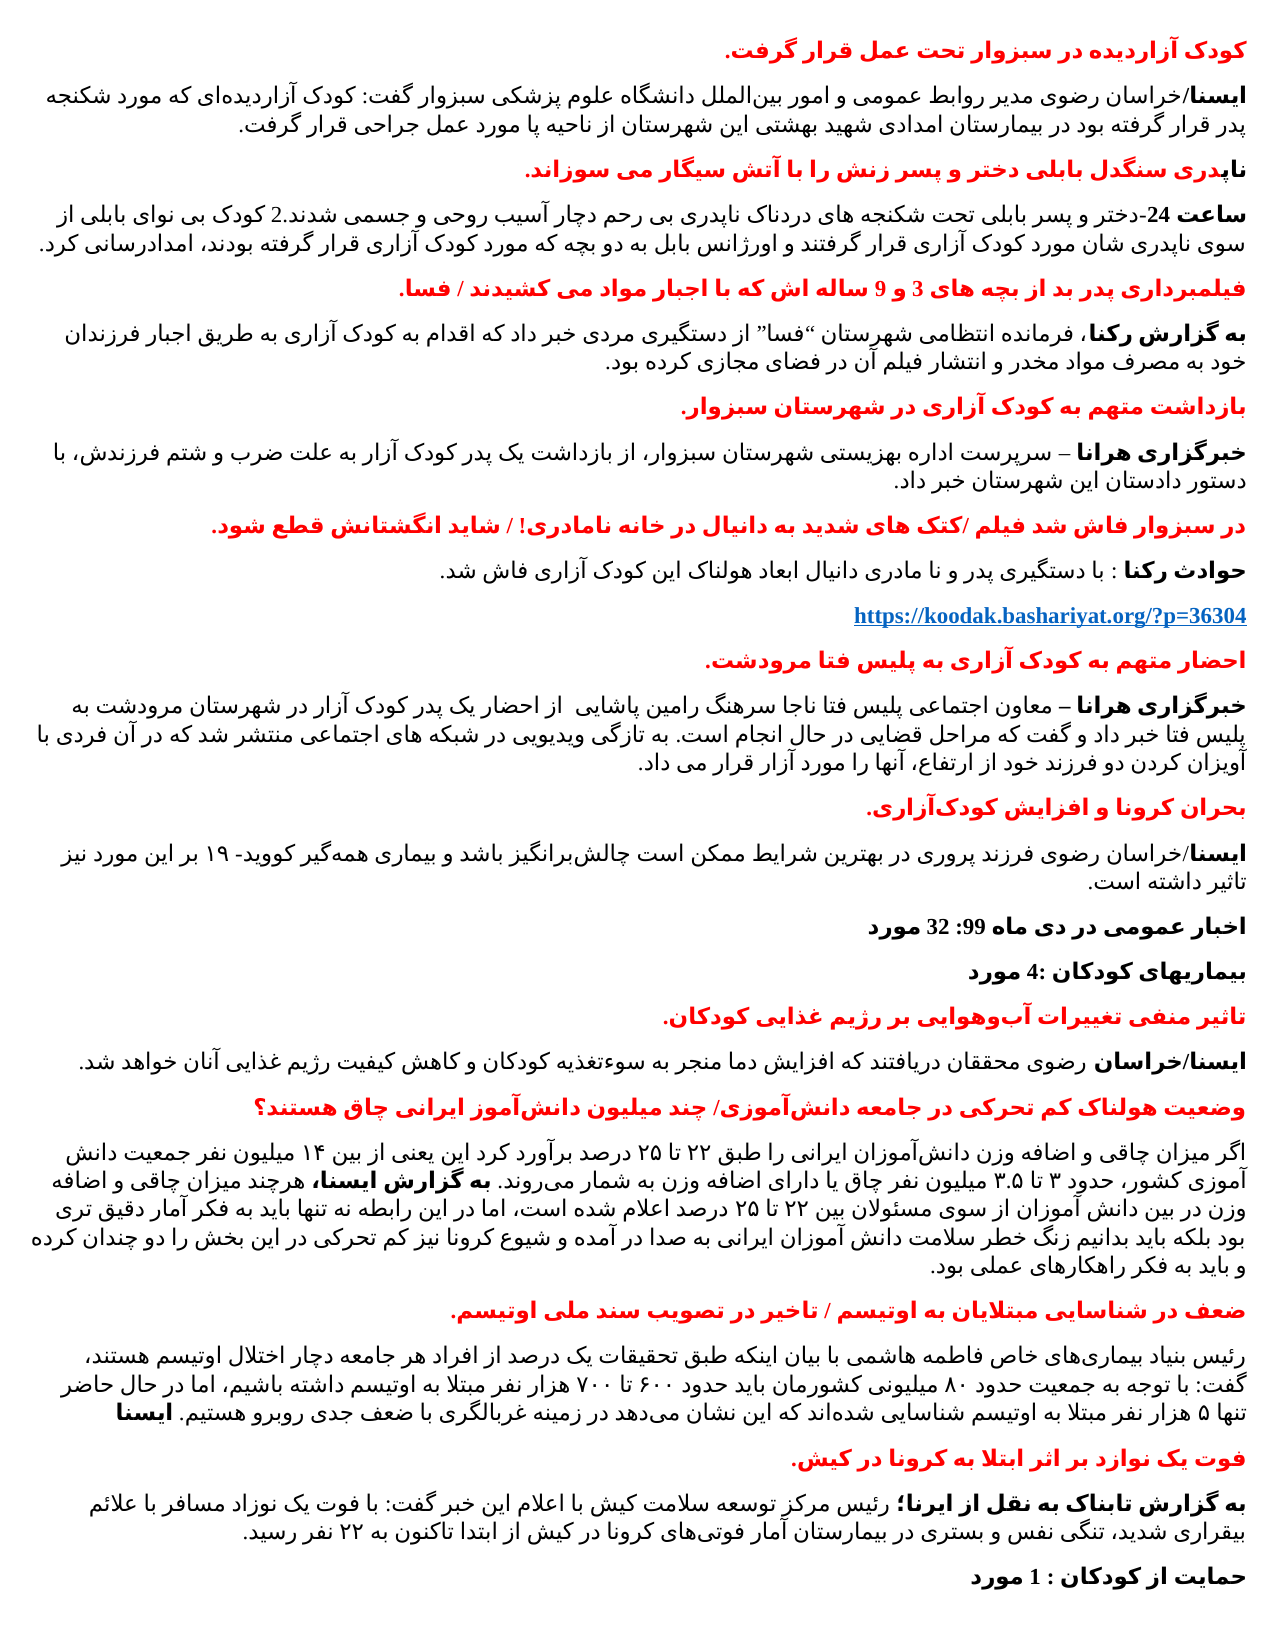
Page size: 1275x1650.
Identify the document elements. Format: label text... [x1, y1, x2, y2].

text ایسنا/خراسان رضوی فرزند پروری در بهترین شرایط ممکن است چالش‌برانگیز باشد و بیماری همه‌گیر کووید- ۱۹ بر این مورد نیز تاثیر داشته است. [28, 839, 1247, 894]
text ایسنا/خراسان رضوی مدیر روابط عمومی و امور بین‌الملل دانشگاه علوم پزشکی سبزوار گفت: کودک ‌آزاردیده‌ای که مورد شکنجه پدر قرار گرفته بود در بیمارستان امدادی شهید بهشتی این شهرستان از ناحیه پا مورد عمل جراحی قرار گرفت. [28, 83, 1247, 137]
text اخبار عمومی در دی ماه 99: 32 مورد [28, 913, 1247, 939]
text ضعف در شناسایی مبتلایان به اوتیسم / تاخیر در تصویب سند ملی اوتیسم. [28, 1297, 1247, 1324]
text به گزارش تابناک به نقل از ایرنا؛ رئیس مرکز توسعه سلامت کیش با اعلام این خبر گفت: با فوت یک نوزاد مسافر با علائم بیقراری شدید، تنگی نفس و بستری در بیمارستان آمار فوتی‌های کرونا در کیش از ابتدا تاکنون به ۲۲ نفر رسید. [28, 1490, 1247, 1544]
text کودک‌ آزاردیده در سبزوار تحت عمل قرار گرفت. [28, 37, 1247, 64]
text تاثیر منفی تغییرات آب‌وهوایی بر رژیم‌ غذایی کودکان. [28, 1003, 1247, 1030]
text بازداشت متهم به کودک آزاری در شهرستان سبزوار. [28, 393, 1247, 420]
text فیلمبرداری پدر بد از بچه های 3 و 9 ساله اش که با اجبار مواد می کشیدند / فسا. [28, 275, 1247, 301]
text خبرگزاری هرانا – معاون اجتماعی پلیس فتا ناجا سرهنگ رامین پاشایی از احضار یک پدر کودک آزار در شهرستان مرودشت به پلیس فتا خبر داد و گفت که مراحل قضایی در حال انجام است. به تازگی ویدیویی در شبکه های اجتماعی منتشر شد که در آن فردی با آویزان کردن دو فرزند خود از ارتفاع، آنها را مورد آزار قرار می داد. [28, 692, 1247, 776]
text ایسنا/خراسان رضوی محققان دریافتند که افزایش دما منجر به سوءتغذیه کودکان و کاهش کیفیت رژیم غذایی آنان خواهد شد. [28, 1048, 1247, 1075]
text به گزارش رکنا، فرمانده انتظامی شهرستان “فسا” از دستگیری مردی خبر داد که اقدام به کودک آزاری به طریق اجبار فرزندان خود به مصرف مواد مخدر و انتشار فیلم آن در فضای مجازی کرده بود. [28, 320, 1247, 375]
text https://koodak.bashariyat.org/?p=36304 [28, 602, 1247, 629]
text اگر میزان چاقی و اضافه وزن دانش‌آموزان ایرانی را طبق ۲۲ تا ۲۵ درصد برآورد کرد این یعنی از بین ۱۴ میلیون نفر جمعیت دانش آموزی کشور، حدود ۳ تا ۳.۵ میلیون نفر چاق یا دارای اضافه وزن به شمار می‌روند. به گزارش ایسنا، هرچند میزان چاقی و اضافه وزن در بین دانش آموزان از سوی مسئولان بین ۲۲ تا ۲۵ درصد اعلام شده است، اما در این رابطه نه تنها باید به فکر آمار دقیق تری بود بلکه باید بدانیم زنگ خطر سلامت دانش آموزان ایرانی به صدا در آمده و شیوع کرونا نیز کم تحرکی در این بخش را دو چندان کرده و باید به فکر راهکارهای عملی بود. [28, 1139, 1247, 1279]
text وضعیت هولناک کم تحرکی در جامعه دانش‌آموزی/ چند میلیون دانش‌آموز ایرانی چاق هستند؟ [28, 1093, 1247, 1120]
text ناپدری سنگدل بابلی دختر و پسر زنش را با آتش سیگار می سوزاند. [28, 156, 1247, 182]
text در سبزوار فاش شد فیلم /کتک های شدید به دانیال در خانه نامادری! / شاید انگشتانش قطع شود. [28, 512, 1247, 538]
text بحران کرونا و افزایش کودک‌آزاری. [28, 794, 1247, 821]
text بیماریهای کودکان :4 مورد [28, 958, 1247, 984]
text فوت یک نوازد بر اثر ابتلا به کرونا در کیش. [28, 1444, 1247, 1471]
text ساعت 24-دختر و پسر بابلی تحت شکنجه های دردناک ناپدری بی رحم دچار آسیب روحی و جسمی شدند.2 کودک بی نوای بابلی از سوی ناپدری شان مورد کودک آزاری قرار گرفتند و اورژانس بابل به دو بچه که مورد کودک آزاری قرار گرفته بودند، امدادرسانی کرد. [28, 201, 1247, 256]
text حمایت از کودکان : 1 مورد [28, 1563, 1247, 1589]
text حوادث رکنا : با دستگیری پدر و نا ‌مادری دانیال ابعاد هولناک این کودک آزاری فاش شد. [28, 557, 1247, 583]
text رئیس بنیاد بیماری‌های خاص فاطمه هاشمی با بیان اینکه طبق تحقیقات یک درصد از افراد هر جامعه دچار اختلال اوتیسم هستند، گفت: با توجه به جمعیت حدود ۸۰ میلیونی کشورمان باید حدود ۶۰۰ تا ۷۰۰ هزار نفر مبتلا به اوتیسم داشته باشیم، اما در حال حاضر تنها ۵ هزار نفر مبتلا به اوتیسم شناسایی شده‌اند که این نشان می‌دهد در زمینه غربالگری با ضعف جدی روبرو هستیم. ایسنا [28, 1343, 1247, 1426]
text خبرگزاری هرانا – سرپرست اداره بهزیستی شهرستان سبزوار، از بازداشت یک پدر کودک ‌آزار به علت ضرب و شتم فرزندش، با دستور دادستان این شهرستان خبر داد. [28, 438, 1247, 493]
text احضار متهم به کودک آزاری به پلیس فتا مرودشت. [28, 647, 1247, 674]
